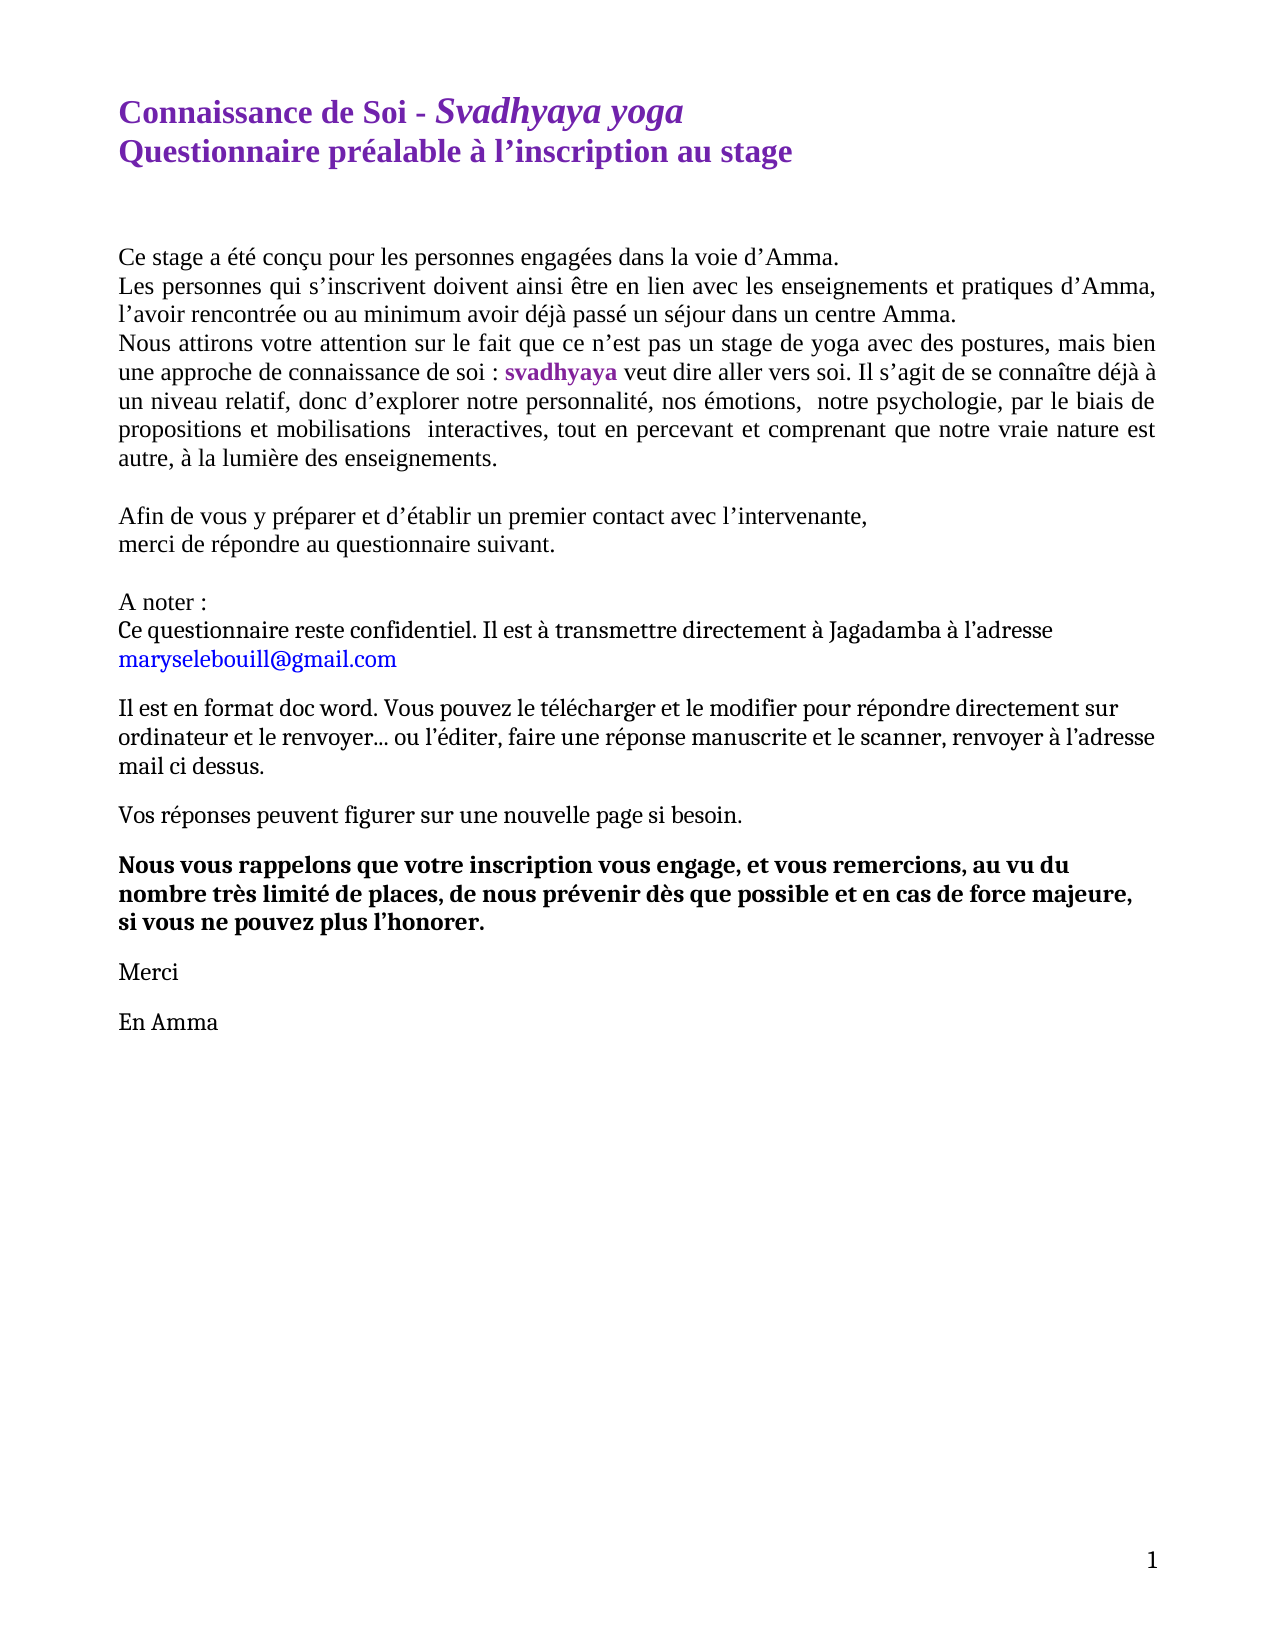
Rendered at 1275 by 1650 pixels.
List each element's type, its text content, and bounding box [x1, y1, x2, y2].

text Connaissance de Soi - Svadhyaya yoga [118, 89, 1157, 132]
text Afin de vous y préparer et d’établir un premier contact avec l’intervenante, [118, 501, 1157, 529]
text Ce stage a été conçu pour les personnes engagées dans la voie d’Amma. [118, 242, 1157, 271]
text Merci [118, 958, 1157, 987]
text Nous attirons votre attention sur le fait que ce n’est pas un stage de yoga avec des postures, mais bien une approche de connaissance de soi : svadhyaya veut dire aller vers soi. Il s’agit de se connaître déjà à un niveau relatif, donc d’explorer notre personnalité, nos émotions, notre psychologie, par le biais de propositions et mobilisations interactives, tout en percevant et comprenant que notre vraie nature est autre, à la lumière des enseignements. [118, 328, 1157, 472]
text Nous vous rappelons que votre inscription vous engage, et vous remercions, au vu du nombre très limité de places, de nous prévenir dès que possible et en cas de force majeure, si vous ne pouvez plus l’honorer. [118, 851, 1157, 937]
text Vos réponses peuvent figurer sur une nouvelle page si besoin. [118, 801, 1157, 830]
text Ce questionnaire reste confidentiel. Il est à transmettre directement à Jagadamba à l’adresse maryselebouill@gmail.com [118, 616, 1157, 673]
text En Amma [118, 1007, 1157, 1036]
text Questionnaire préalable à l’inscription au stage [118, 132, 1157, 170]
text Les personnes qui s’inscrivent doivent ainsi être en lien avec les enseignements et pratiques d’Amma, l’avoir rencontrée ou au minimum avoir déjà passé un séjour dans un centre Amma. [118, 271, 1157, 328]
text A noter : [118, 587, 1157, 616]
text merci de répondre au questionnaire suivant. [118, 529, 1157, 558]
text Il est en format doc word. Vous pouvez le télécharger et le modifier pour répondre directement sur ordinateur et le renvoyer... ou l’éditer, faire une réponse manuscrite et le scanner, renvoyer à l’adresse mail ci dessus. [118, 694, 1157, 780]
